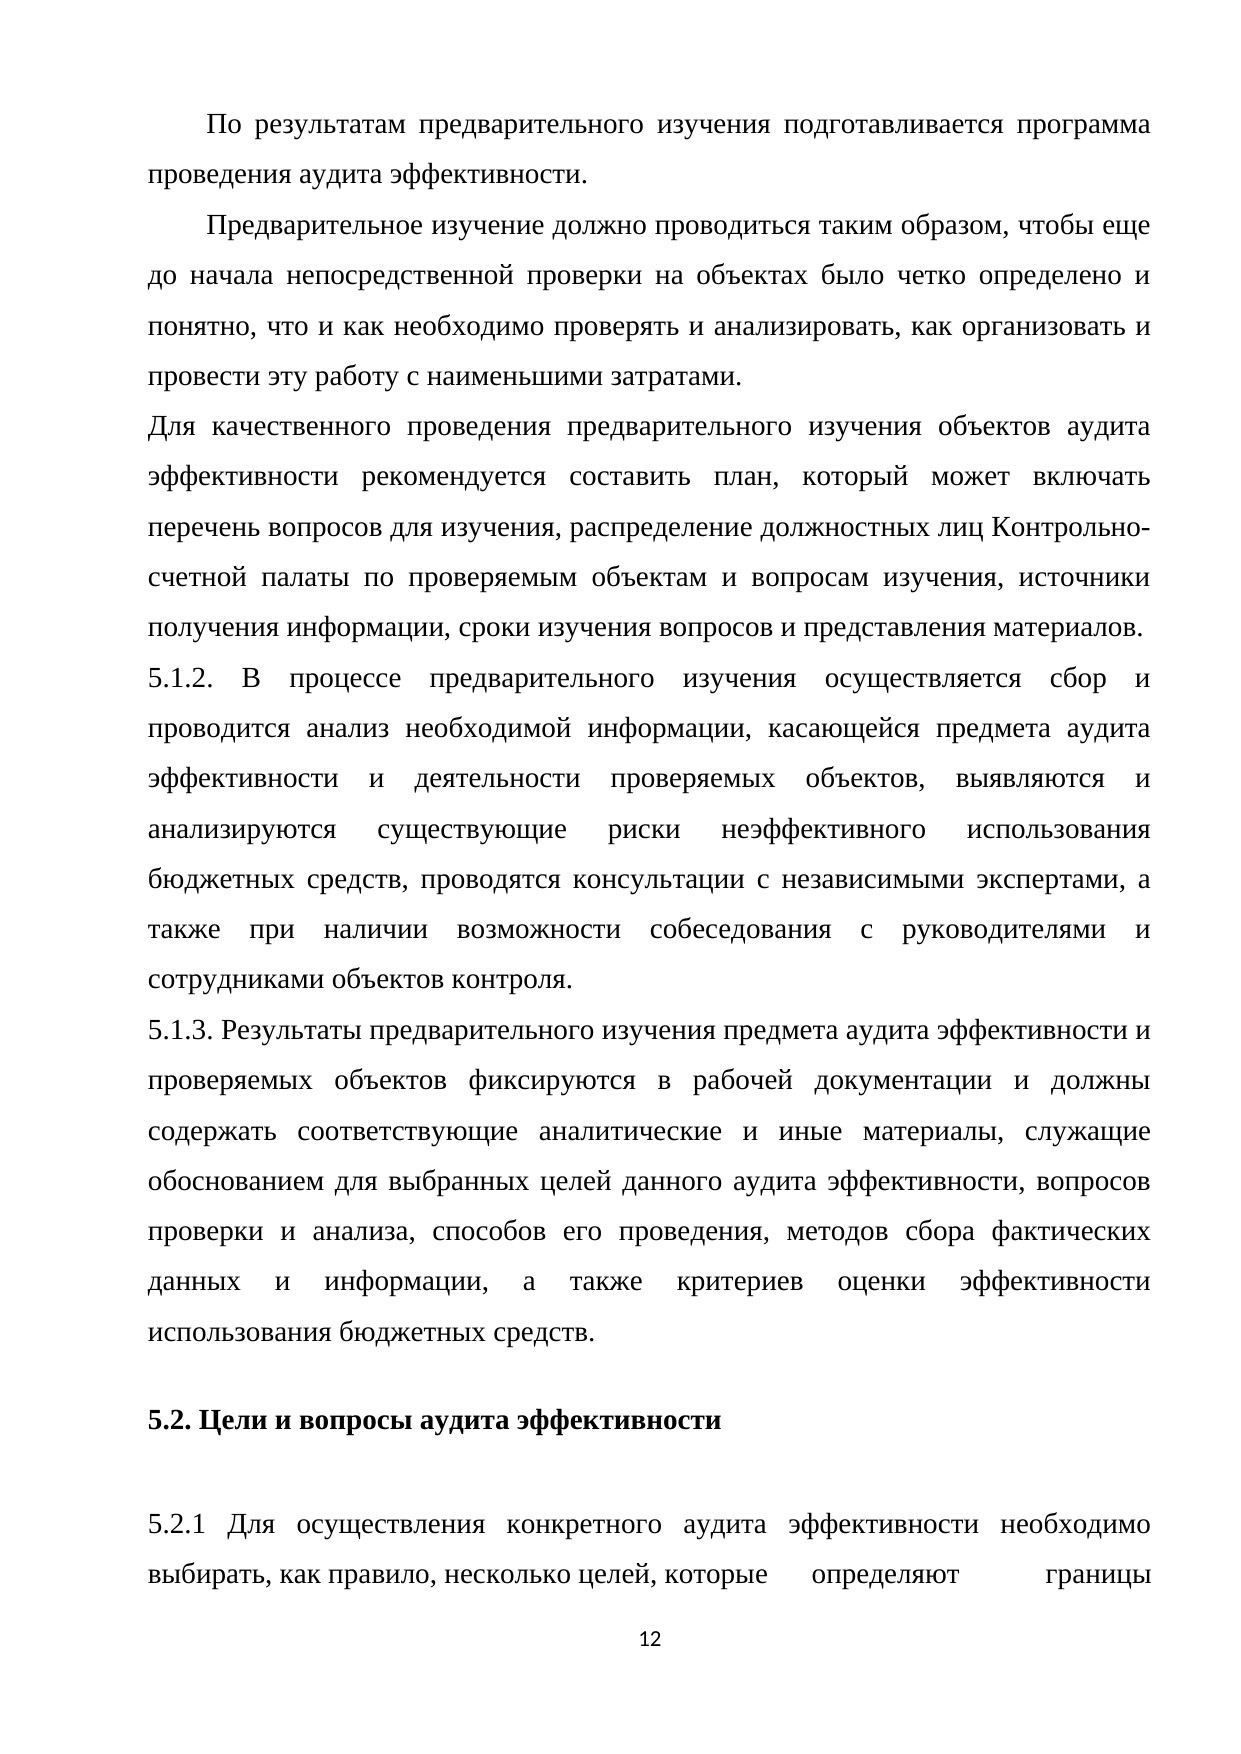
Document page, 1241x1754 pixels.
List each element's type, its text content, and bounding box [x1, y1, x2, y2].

text 5.2. Цели и вопросы аудита эффективности [148, 1402, 1152, 1436]
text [148, 1506, 1152, 1589]
text 5.1.2. В процессе предварительного изучения осуществляется сбор и проводится анализ необходимой информации, касающейся предмета аудита эффективности и деятельности проверяемых объектов, выявляются и анализируются существующие риски неэффективного использования бюджетных средств, проводятся консультации с независимыми экспертами, а также при наличии возможности собеседования с руководителями и сотрудниками объектов контроля. [148, 660, 1152, 995]
text По результатам предварительного изучения подготавливается программа проведения аудита эффективности. [148, 106, 1152, 190]
text Для качественного проведения предварительного изучения объектов аудита эффективности рекомендуется составить план, который может включать перечень вопросов для изучения, распределение должностных лиц Контрольно-счетной палаты по проверяемым объектам и вопросам изучения, источники получения информации, сроки изучения вопросов и представления материалов. [148, 408, 1152, 643]
text Предварительное изучение должно проводиться таким образом, чтобы еще до начала непосредственной проверки на объектах было четко определено и понятно, что и как необходимо проверять и анализировать, как организовать и провести эту работу с наименьшими затратами. [148, 207, 1152, 391]
text 5.1.3. Результаты предварительного изучения предмета аудита эффективности и проверяемых объектов фиксируются в рабочей документации и должны содержать соответствующие аналитические и иные материалы, служащие обоснованием для выбранных целей данного аудита эффективности, вопросов проверки и анализа, способов его проведения, методов сбора фактических данных и информации, а также критериев оценки эффективности использования бюджетных средств. [148, 1012, 1152, 1347]
